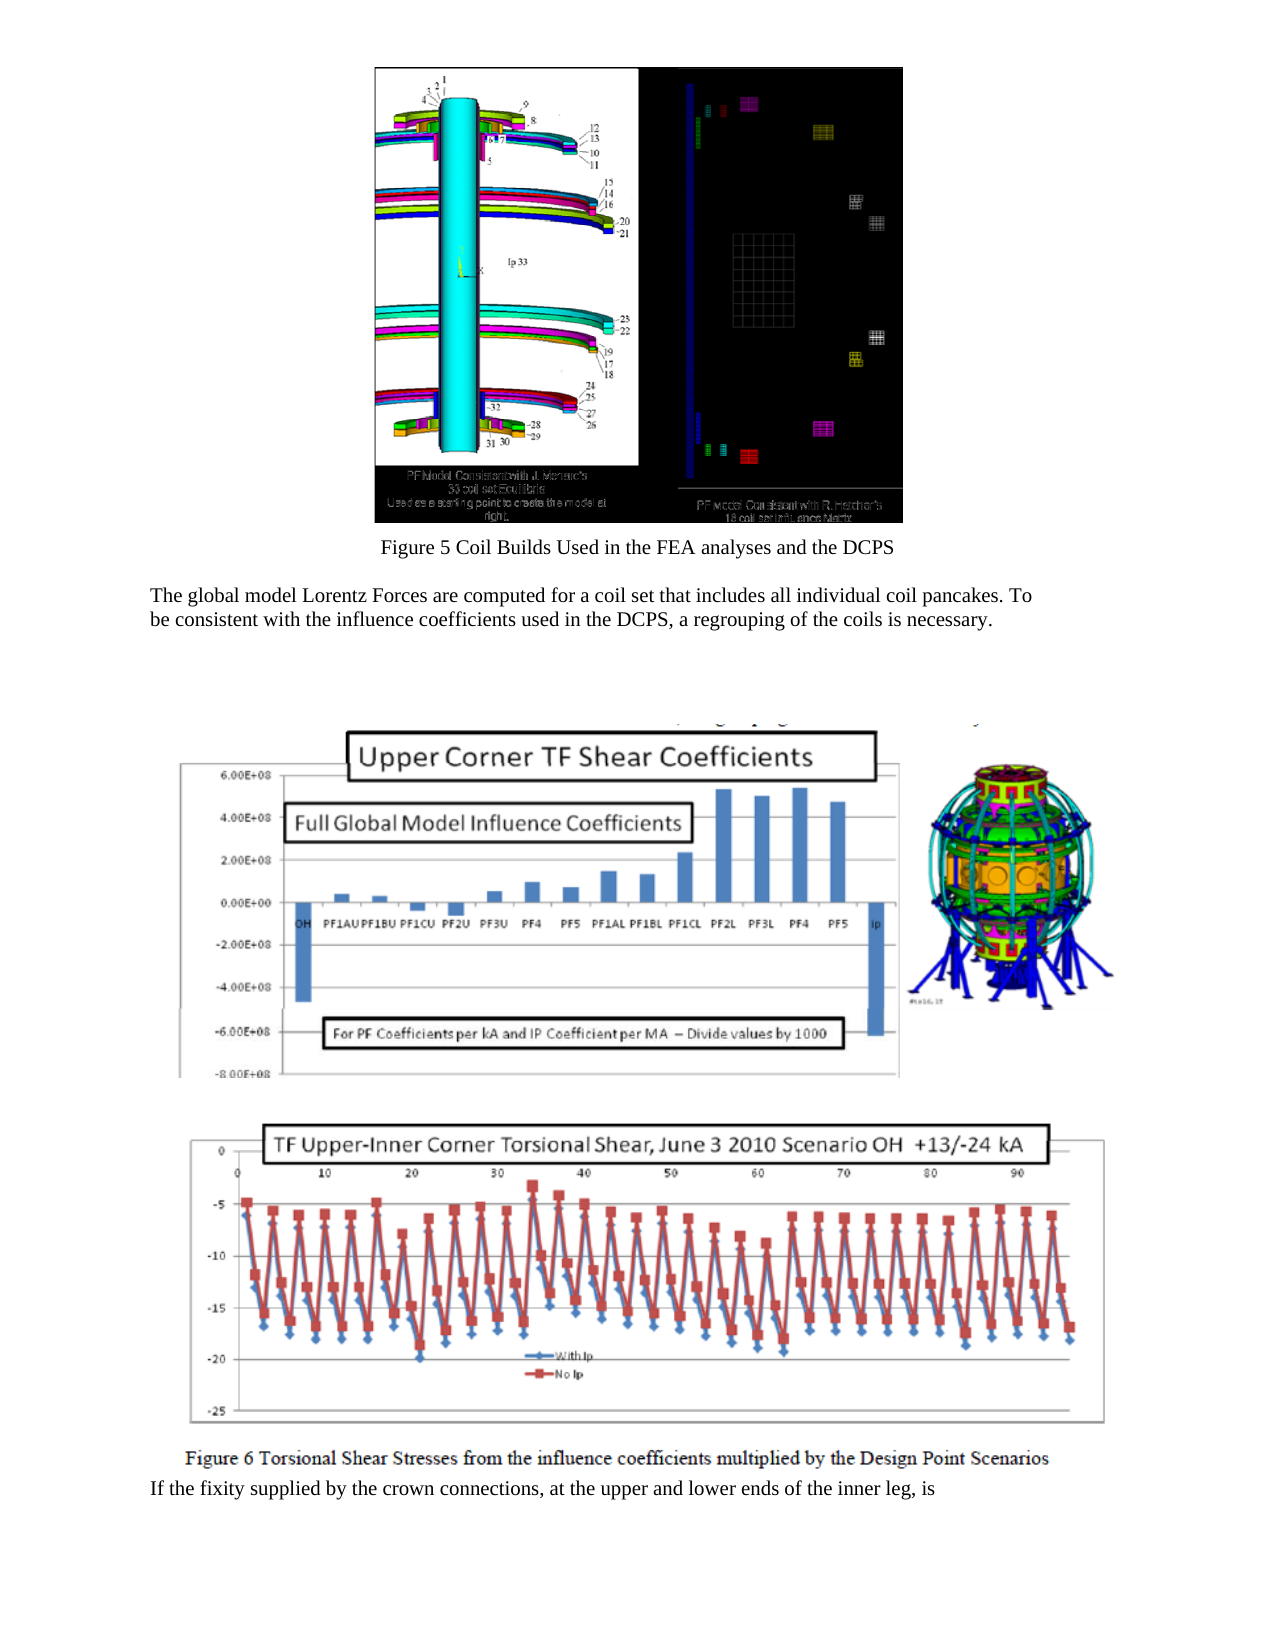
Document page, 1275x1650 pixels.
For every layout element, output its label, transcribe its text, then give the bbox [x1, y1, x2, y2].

picture [150, 1108, 1125, 1474]
text The global model Lorentz Forces are computed for a coil set that includes all individual coil pancakes. To [150, 583, 1125, 607]
text be consistent with the influence coefficients used in the DCPS, a regrouping of the coils is necessary. [150, 607, 1125, 631]
text If the fixity supplied by the crown connections, at the upper and lower ends of the inner leg, is [150, 1476, 1125, 1500]
picture [150, 724, 1125, 1078]
text Figure 5 Coil Builds Used in the FEA analyses and the DCPS [150, 535, 1125, 559]
